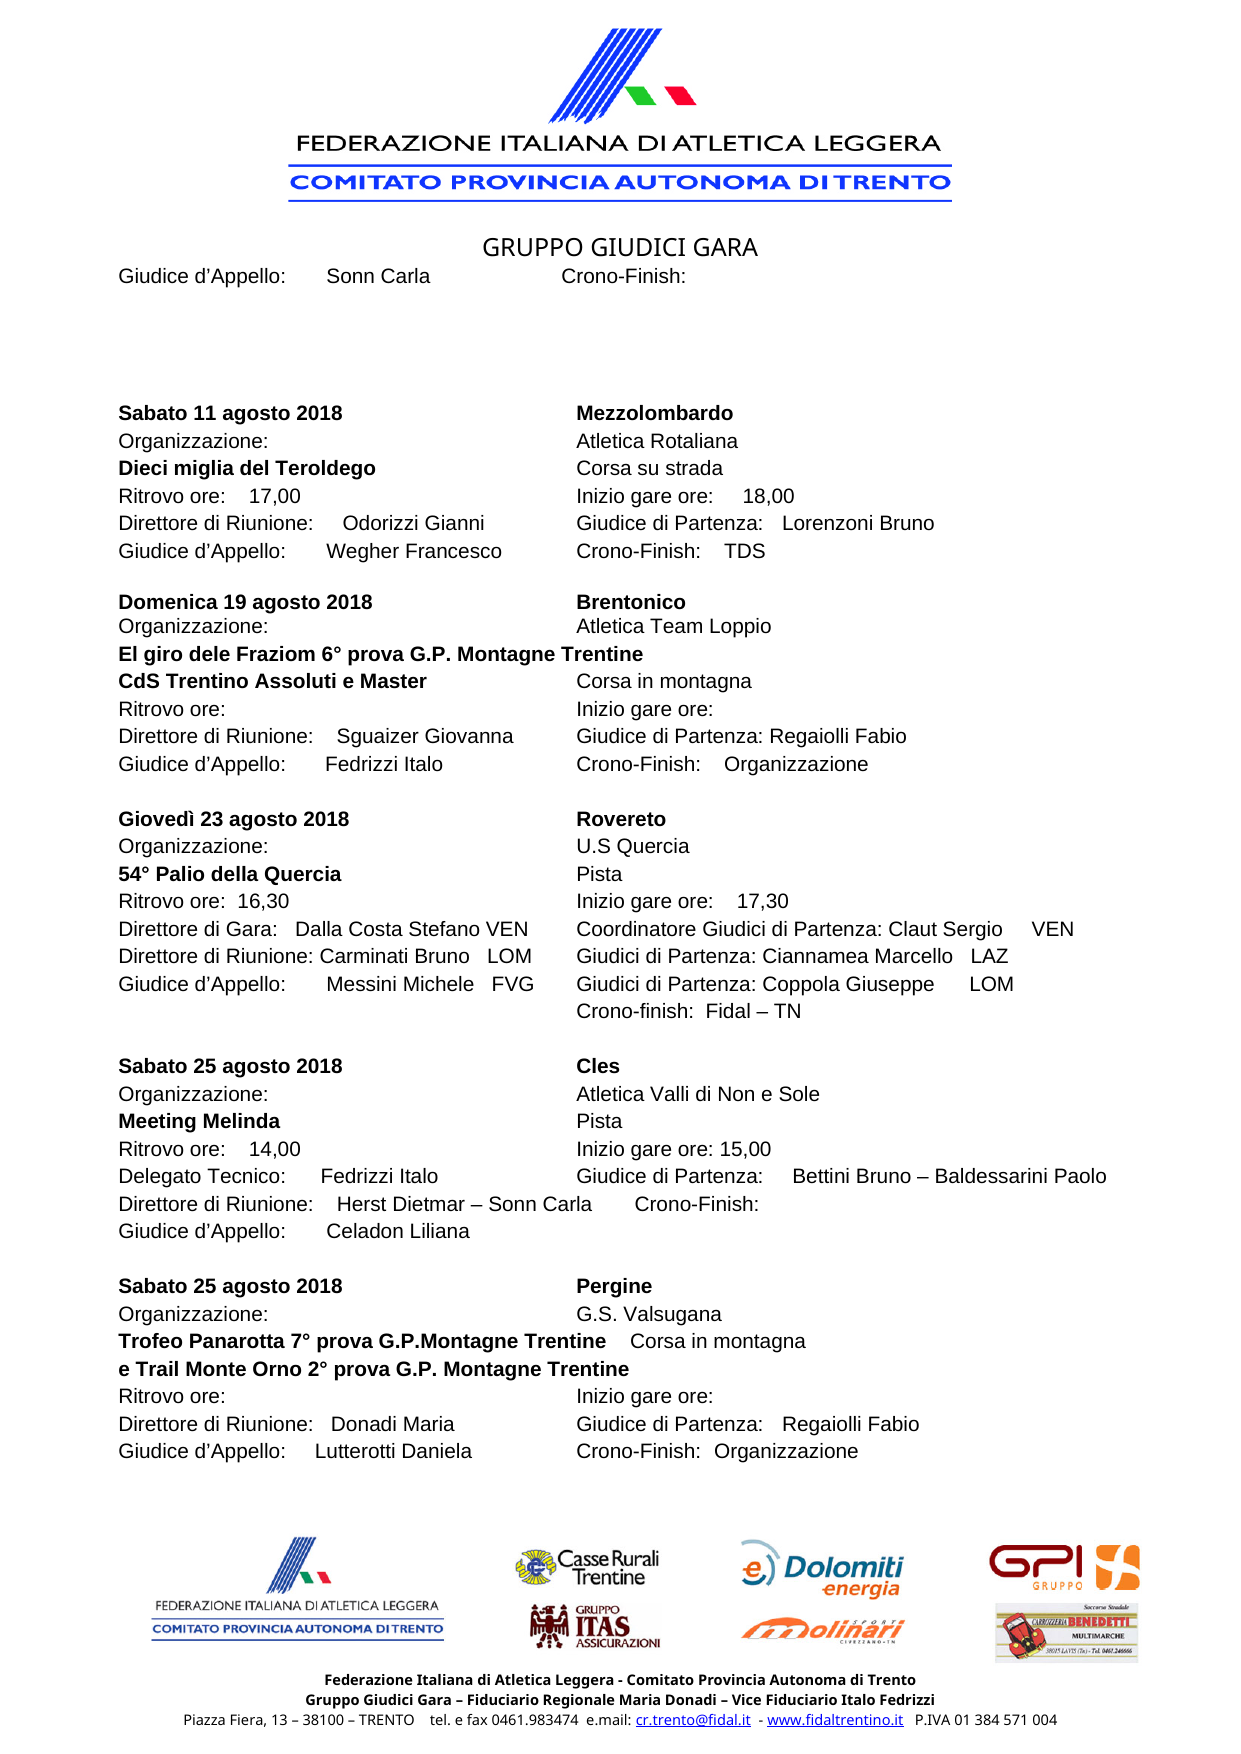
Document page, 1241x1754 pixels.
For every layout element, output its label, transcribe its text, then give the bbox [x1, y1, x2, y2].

text Direttore di Riunione: Carminati Bruno LOM Giudici di Partenza: Ciannamea Marcello LAZ [118, 944, 1122, 968]
text Direttore di Gara: Dalla Costa Stefano VEN Coordinatore Giudici di Partenza: Claut Sergio VEN [118, 916, 1122, 940]
text Ritrovo ore: Inizio gare ore: [118, 696, 1122, 720]
text Dieci miglia del Teroldego Corsa su strada [118, 456, 1122, 480]
text Giudice d’Appello: Lutterotti Daniela Crono-Finish: Organizzazione [118, 1439, 1122, 1463]
text Giudice d’Appello: Celadon Liliana [118, 1219, 1122, 1243]
text Giudice d’Appello: Messini Michele FVG Giudici di Partenza: Coppola Giuseppe LOM [118, 971, 1122, 995]
text Organizzazione: U.S Quercia [118, 834, 1122, 858]
text Giudice d’Appello: Sonn Carla Crono-Finish: [118, 263, 1122, 287]
text e Trail Monte Orno 2° prova G.P. Montagne Trentine [118, 1356, 1122, 1380]
text Giudice d’Appello: Fedrizzi Italo Crono-Finish: Organizzazione [118, 751, 1122, 775]
text Sabato 11 agosto 2018 Mezzolombardo [118, 401, 1122, 425]
text Trofeo Panarotta 7° prova G.P.Montagne Trentine Corsa in montagna [118, 1329, 1122, 1353]
text Ritrovo ore: 14,00 Inizio gare ore: 15,00 [118, 1136, 1122, 1160]
text Sabato 25 agosto 2018 Cles [118, 1054, 1122, 1078]
text Organizzazione: Atletica Valli di Non e Sole [118, 1081, 1122, 1105]
text Direttore di Riunione: Odorizzi Gianni Giudice di Partenza: Lorenzoni Bruno [118, 511, 1122, 535]
text Meeting Melinda Pista [118, 1109, 1122, 1133]
text Organizzazione: G.S. Valsugana [118, 1301, 1122, 1325]
text Giudice d’Appello: Wegher Francesco Crono-Finish: TDS [118, 538, 1122, 562]
text Crono-finish: Fidal – TN [118, 999, 1122, 1023]
text Ritrovo ore: 16,30 Inizio gare ore: 17,30 [118, 889, 1122, 913]
text Direttore di Riunione: Sguaizer Giovanna Giudice di Partenza: Regaiolli Fabio [118, 724, 1122, 748]
text Delegato Tecnico: Fedrizzi Italo Giudice di Partenza: Bettini Bruno – Baldessarini Paolo [118, 1164, 1122, 1188]
text 54° Palio della Quercia Pista [118, 861, 1122, 885]
text Giovedì 23 agosto 2018 Rovereto [118, 806, 1122, 830]
text Direttore di Riunione: Donadi Maria Giudice di Partenza: Regaiolli Fabio [118, 1411, 1122, 1435]
text Direttore di Riunione: Herst Dietmar – Sonn Carla Crono-Finish: [118, 1191, 1122, 1215]
text El giro dele Fraziom 6° prova G.P. Montagne Trentine [118, 641, 1122, 665]
picture [288, 28, 952, 202]
text CdS Trentino Assoluti e Master Corsa in montagna [118, 669, 1122, 693]
text Ritrovo ore: Inizio gare ore: [118, 1384, 1122, 1408]
text Organizzazione: Atletica Rotaliana [118, 428, 1122, 452]
picture [121, 1521, 1154, 1666]
text Organizzazione: Atletica Team Loppio [118, 614, 1122, 638]
text Sabato 25 agosto 2018 Pergine [118, 1274, 1122, 1298]
text Domenica 19 agosto 2018 Brentonico [118, 590, 1122, 614]
text Ritrovo ore: 17,00 Inizio gare ore: 18,00 [118, 483, 1122, 507]
